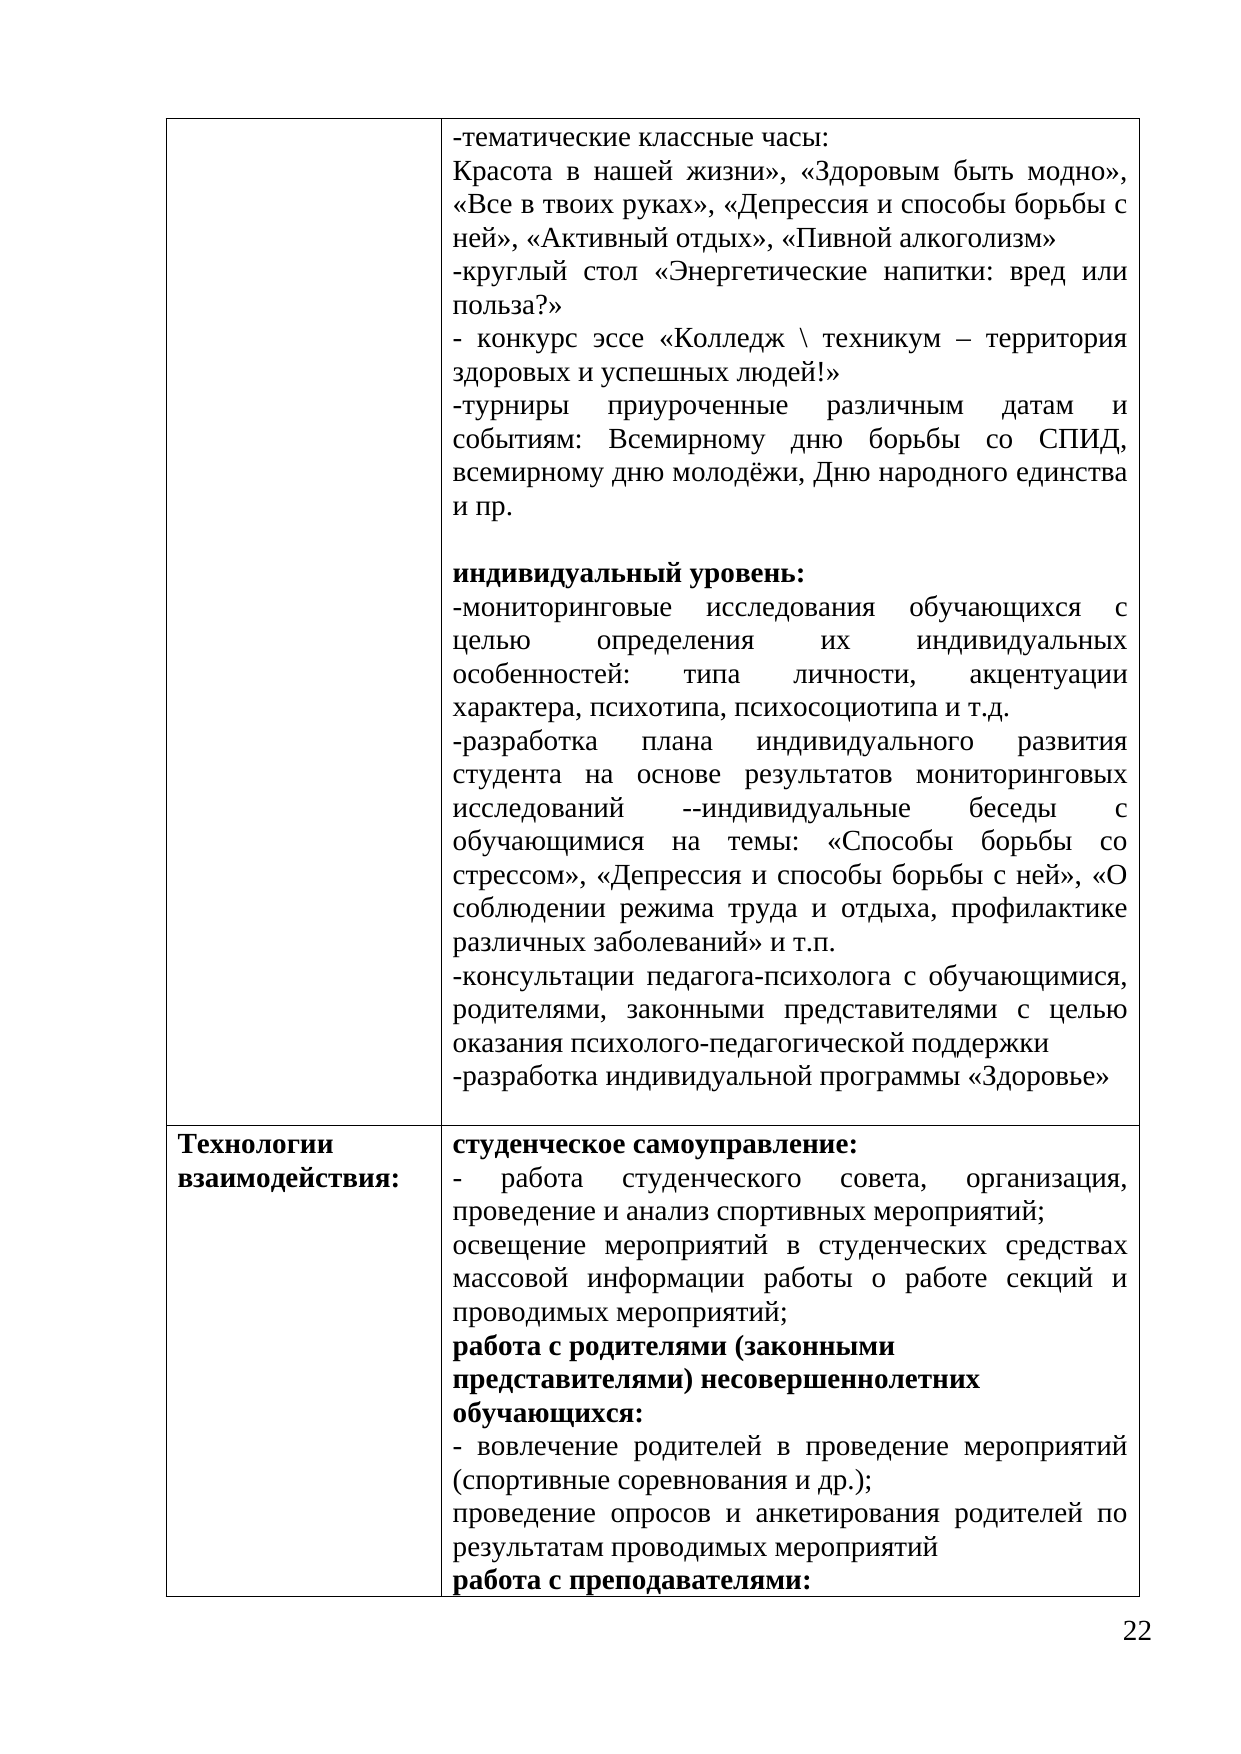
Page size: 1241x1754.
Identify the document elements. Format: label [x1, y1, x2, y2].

table_cell [442, 1126, 1139, 1596]
table_cell [167, 119, 441, 1125]
table_cell [167, 1126, 441, 1596]
table_cell [442, 119, 1139, 1125]
